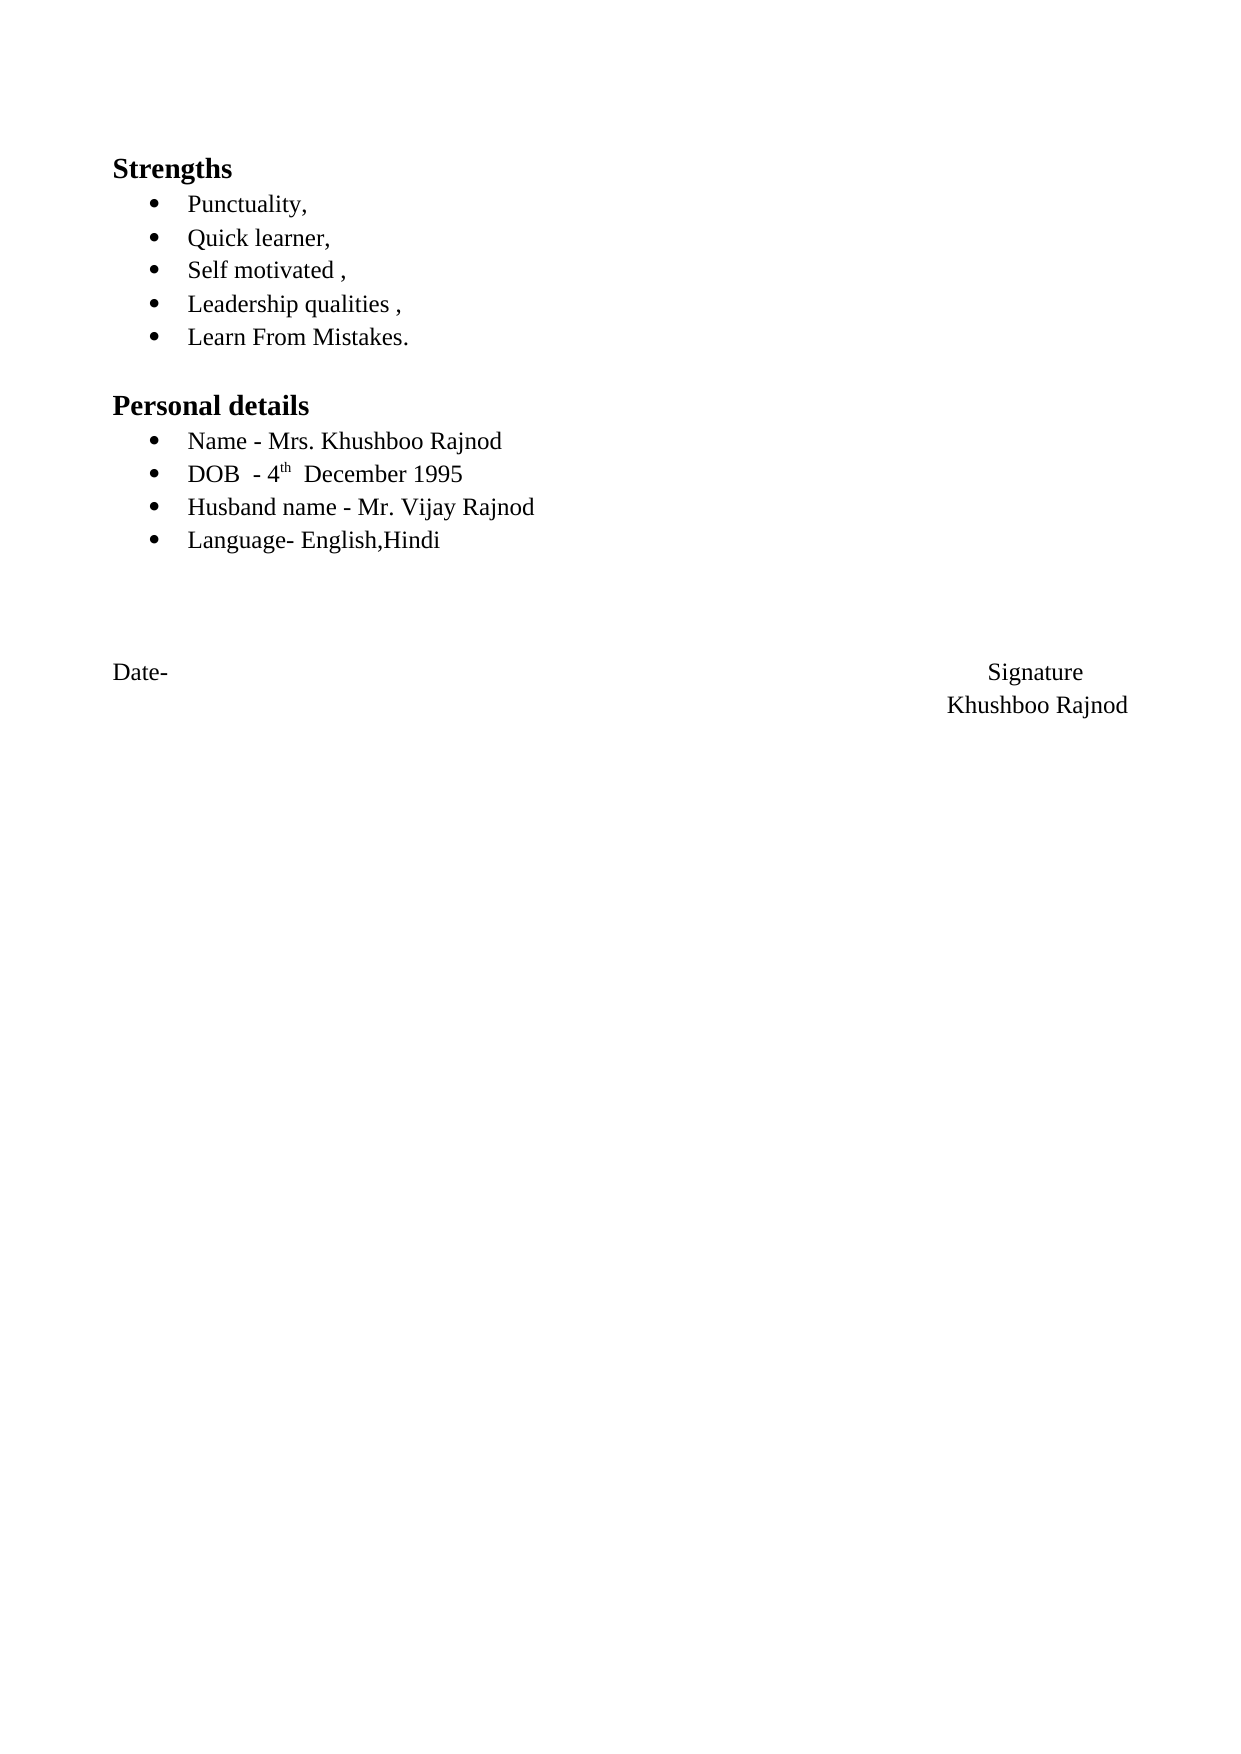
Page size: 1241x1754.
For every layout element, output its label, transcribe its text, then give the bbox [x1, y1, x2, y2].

list Leadership qualities , [150, 289, 1128, 317]
list Khushboo Rajnod [112, 690, 1128, 719]
list Self motivated , [150, 256, 1128, 284]
list Husband name - Mr. Vijay Rajnod [150, 492, 1128, 521]
list Quick learner, [150, 223, 1128, 251]
list Learn From Mistakes. [150, 322, 1128, 350]
list Strengths [112, 151, 1128, 184]
list Language- English,Hindi [150, 525, 1128, 554]
list Name - Mrs. Khushboo Rajnod [150, 426, 1128, 455]
list DOB - 4th December 1995 [150, 459, 1128, 488]
list Punctuality, [150, 189, 1128, 218]
list Date- Signature [112, 657, 1128, 686]
text Personal details [112, 388, 1128, 421]
